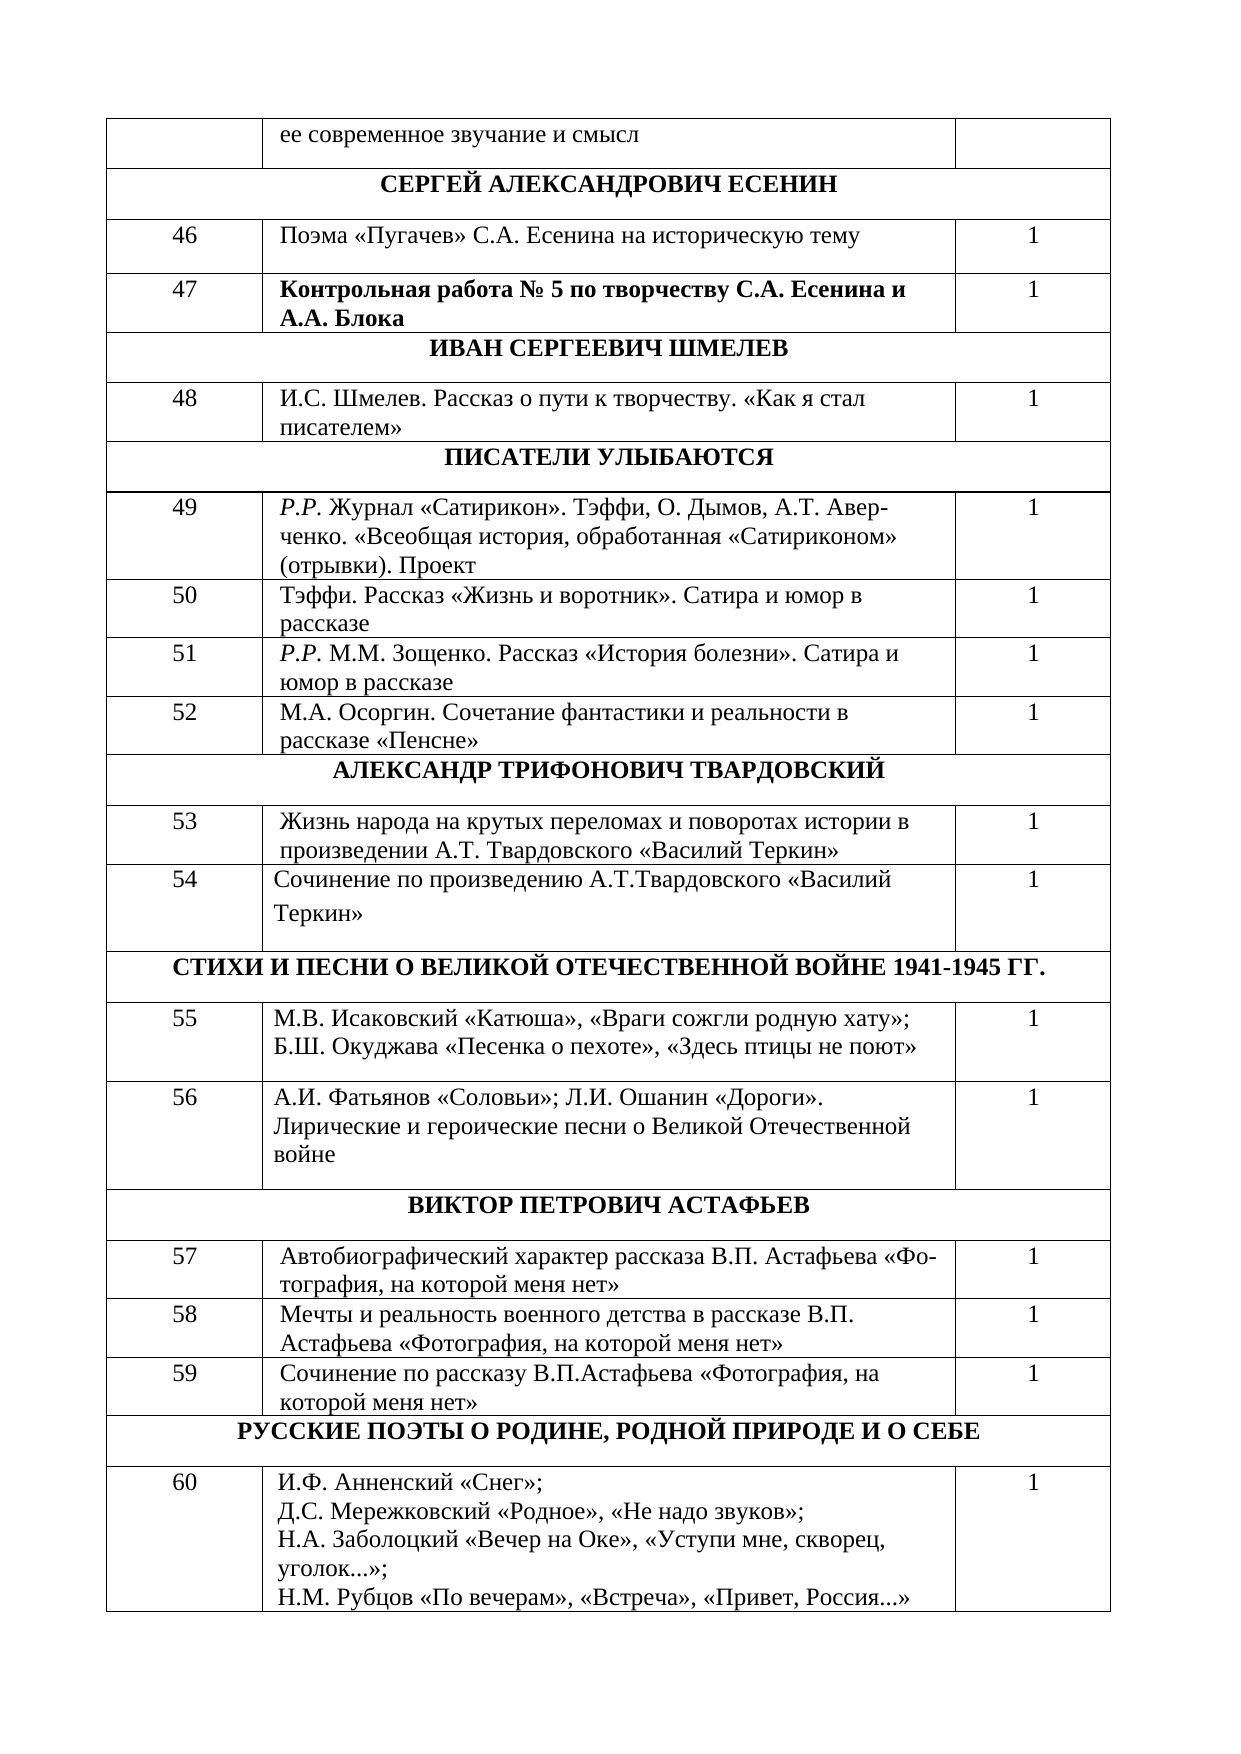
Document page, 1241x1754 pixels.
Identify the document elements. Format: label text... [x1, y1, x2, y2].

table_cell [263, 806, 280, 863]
table_cell Тэффи. Рассказ «Жизнь и воротник». Сатира и юмор в рассказе [263, 580, 955, 637]
table_cell Сочинение по произведению А.Т.Твардовского «Василий Теркин» [263, 865, 955, 951]
table_cell ПИСАТЕЛИ УЛЫБАЮТСЯ [107, 442, 1110, 491]
table_cell 1 [956, 1299, 1110, 1357]
table_cell 1 [956, 697, 1110, 754]
table_cell РУССКИЕ ПОЭТЫ О РОДИНЕ, РОДНОЙ ПРИРОДЕ И О СЕБЕ [107, 1416, 1110, 1466]
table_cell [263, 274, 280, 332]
table_cell 1 [956, 493, 1110, 579]
table_cell ИВАН СЕРГЕЕВИЧ ШМЕЛЕВ [107, 333, 1110, 382]
table_cell И.Ф. Анненский «Снег»; Д.С. Мережковский «Родное», «Не надо звуков»; Н.А. Заболоцкий «Вечер на Оке», «Уступи мне, скворец, уголок...»; Н.М. Рубцов «По вечерам», «Встреча», «Привет, Россия...» [263, 1467, 955, 1611]
table_cell 60 [107, 1467, 262, 1611]
table_cell P.P. Журнал «Сатирикон». Тэффи, О. Дымов, А.Т. Аверченко. «Всеобщая история, обработанная «Сатириконом» (отрывки). Проект [476, 493, 955, 579]
table_cell ВИКТОР ПЕТРОВИЧ АСТАФЬЕВ [107, 1190, 1110, 1240]
table_cell Автобиографический характер рассказа В.П. Астафьева «Фотография, на которой меня нет» [263, 1241, 955, 1298]
table_cell Контрольная работа № 5 по творчеству С.А. Есенина и А.А. Блока [404, 274, 955, 332]
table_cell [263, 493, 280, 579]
table_cell Сочинение по рассказу В.П.Астафьева «Фотография, на которой меня нет» [478, 1358, 955, 1415]
table_cell 1 [956, 1467, 1110, 1611]
table_cell 1 [956, 383, 1110, 441]
table_cell 1 [956, 1082, 1110, 1189]
table_cell 55 [107, 1003, 262, 1081]
table_cell 1 [956, 580, 1110, 637]
table_cell P.P.Историческая тема в стихотворении А.А. Блока «Россия», ее современное звучание и смысл [263, 119, 955, 168]
table_cell 1 [956, 806, 1110, 863]
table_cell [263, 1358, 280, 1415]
table_cell 1 [956, 638, 1110, 696]
table_cell Поэма «Пугачев» С.А. Есенина на историческую тему [263, 220, 955, 273]
table_cell 50 [107, 580, 262, 637]
table_cell 56 [107, 1082, 262, 1189]
table_cell 45 [107, 119, 262, 168]
table_cell 1 [956, 274, 1110, 332]
table_cell Мечты и реальность военного детства в рассказе В.П. Астафьева «Фотография, на которой меня нет» [783, 1299, 955, 1357]
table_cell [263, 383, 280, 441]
table_cell 1 [956, 220, 1110, 273]
table_cell 54 [107, 865, 262, 951]
table_cell 58 [107, 1299, 262, 1357]
table_cell 1 [956, 119, 1110, 168]
table_cell P.P. М.М. Зощенко. Рассказ «История болезни». Сатира и юмор в рассказе [453, 638, 955, 696]
table_cell АЛЕКСАНДР ТРИФОНОВИЧ ТВАРДОВСКИЙ [107, 755, 1110, 805]
table_cell 57 [107, 1241, 262, 1298]
table_cell И.С. Шмелев. Рассказ о пути к творчеству. «Как я стал писателем» [402, 383, 955, 441]
table_cell 1 [956, 865, 1110, 951]
table_cell 1 [956, 1241, 1110, 1298]
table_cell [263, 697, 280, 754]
table_cell 51 [107, 638, 262, 696]
table_cell М.В. Исаковский «Катюша», «Враги сожгли родную хату»; Б.Ш. Окуджава «Песенка о пехоте», «Здесь птицы не поют» [263, 1003, 955, 1081]
table_cell 46 [107, 220, 262, 273]
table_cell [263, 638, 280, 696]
table_cell 47 [107, 274, 262, 332]
table_cell 52 [107, 697, 262, 754]
table_cell 53 [107, 806, 262, 863]
table_cell 49 [107, 493, 262, 579]
table_cell 48 [107, 383, 262, 441]
table_cell 59 [107, 1358, 262, 1415]
table_cell 1 [956, 1358, 1110, 1415]
table_cell СТИХИ И ПЕСНИ О ВЕЛИКОЙ ОТЕЧЕСТВЕННОЙ ВОЙНЕ 1941-1945 ГГ. [107, 952, 1110, 1002]
table_cell СЕРГЕЙ АЛЕКСАНДРОВИЧ ЕСЕНИН [107, 169, 1110, 219]
table_cell А.И. Фатьянов «Соловьи»; Л.И. Ошанин «Дороги». Лирические и героические песни о Великой Отечественной войне [263, 1082, 955, 1189]
table_cell Жизнь народа на крутых переломах и поворотах истории в произведении А.Т. Твардовского «Василий Теркин» [839, 806, 955, 863]
table_cell М.А. Осоргин. Сочетание фантастики и реальности в рассказе «Пенсне» [479, 697, 955, 754]
table_cell 1 [956, 1003, 1110, 1081]
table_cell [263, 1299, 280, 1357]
